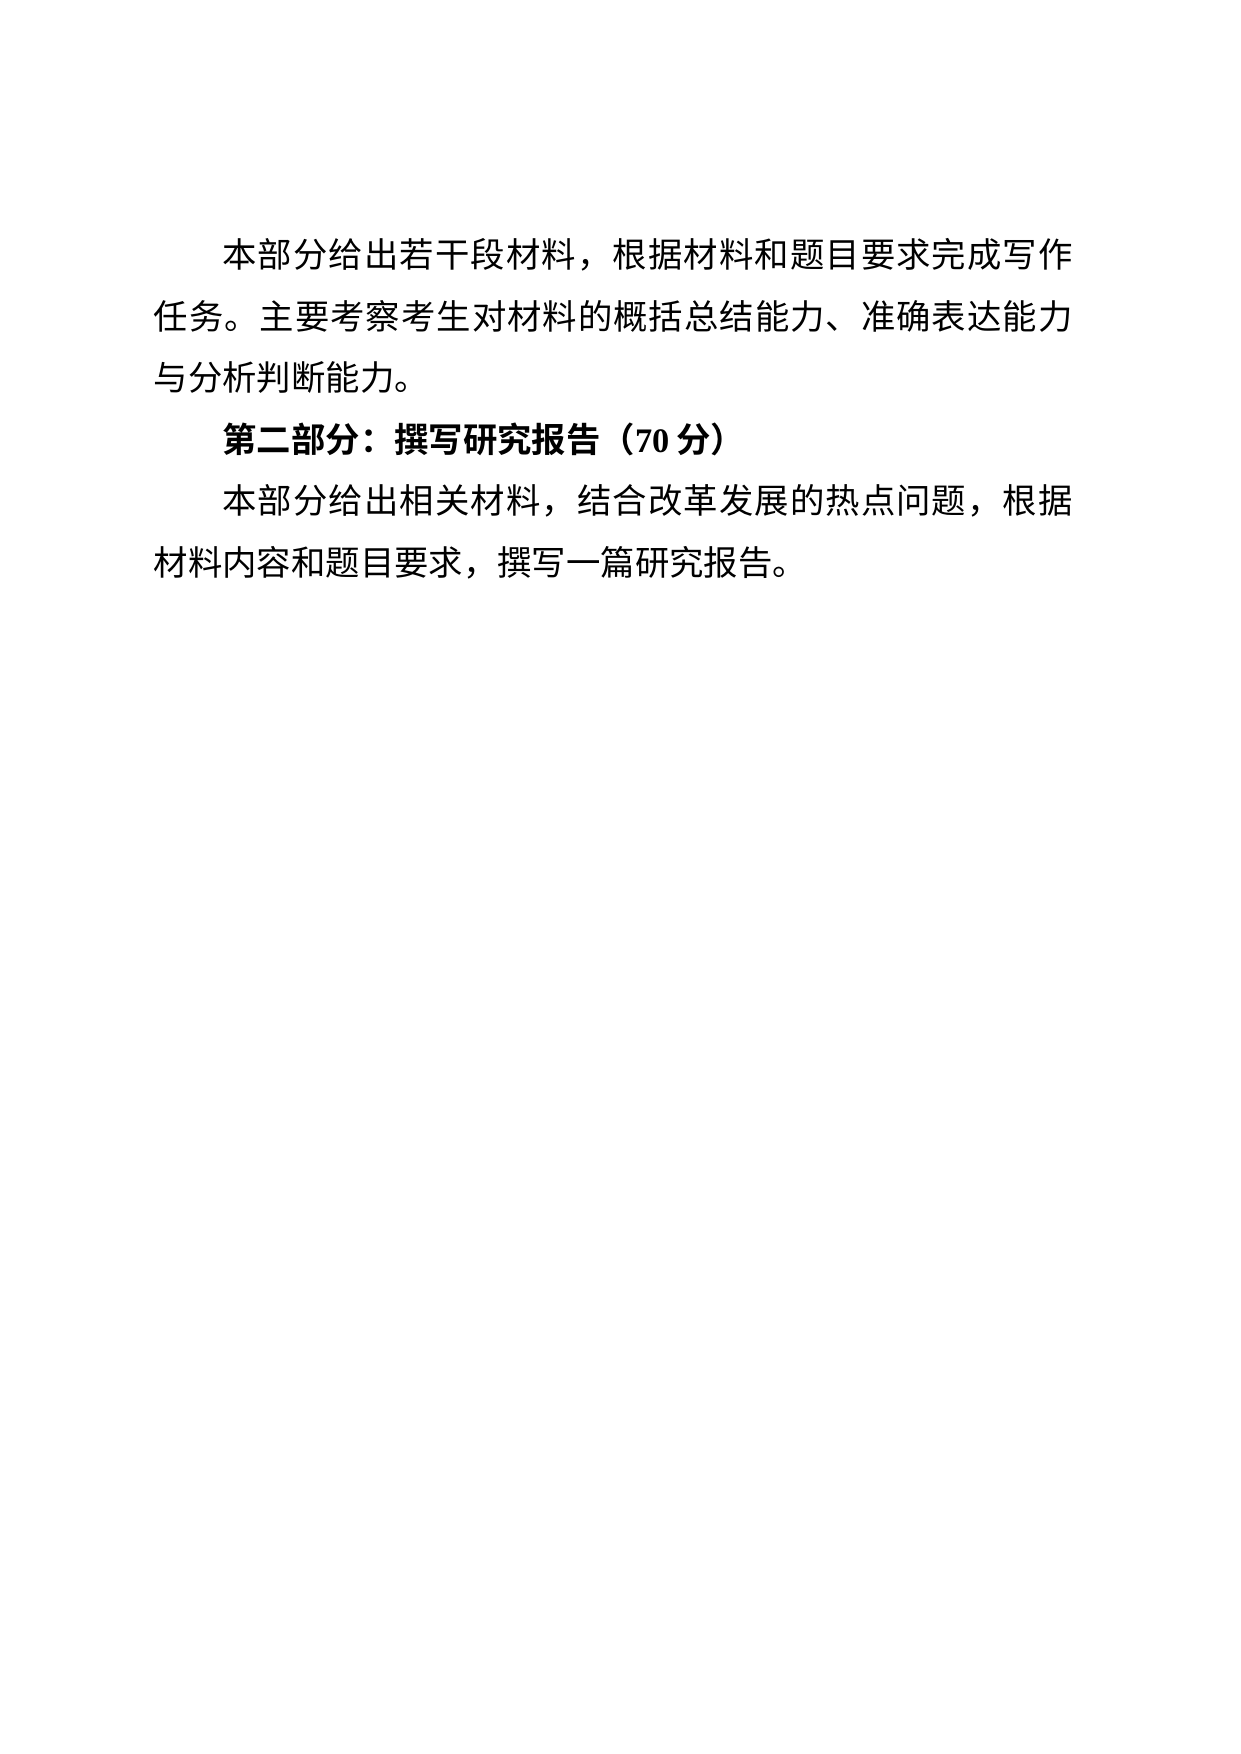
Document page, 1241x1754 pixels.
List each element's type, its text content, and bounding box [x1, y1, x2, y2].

text 本部分给出若干段材料，根据材料和题目要求完成写作任务。主要考察考生对材料的概括总结能力、准确表达能力与分析判断能力。 [153, 218, 1075, 403]
text 第二部分：撰写研究报告（70分） [153, 403, 1075, 464]
text 本部分给出相关材料，结合改革发展的热点问题，根据材料内容和题目要求，撰写一篇研究报告。 [153, 464, 1075, 587]
